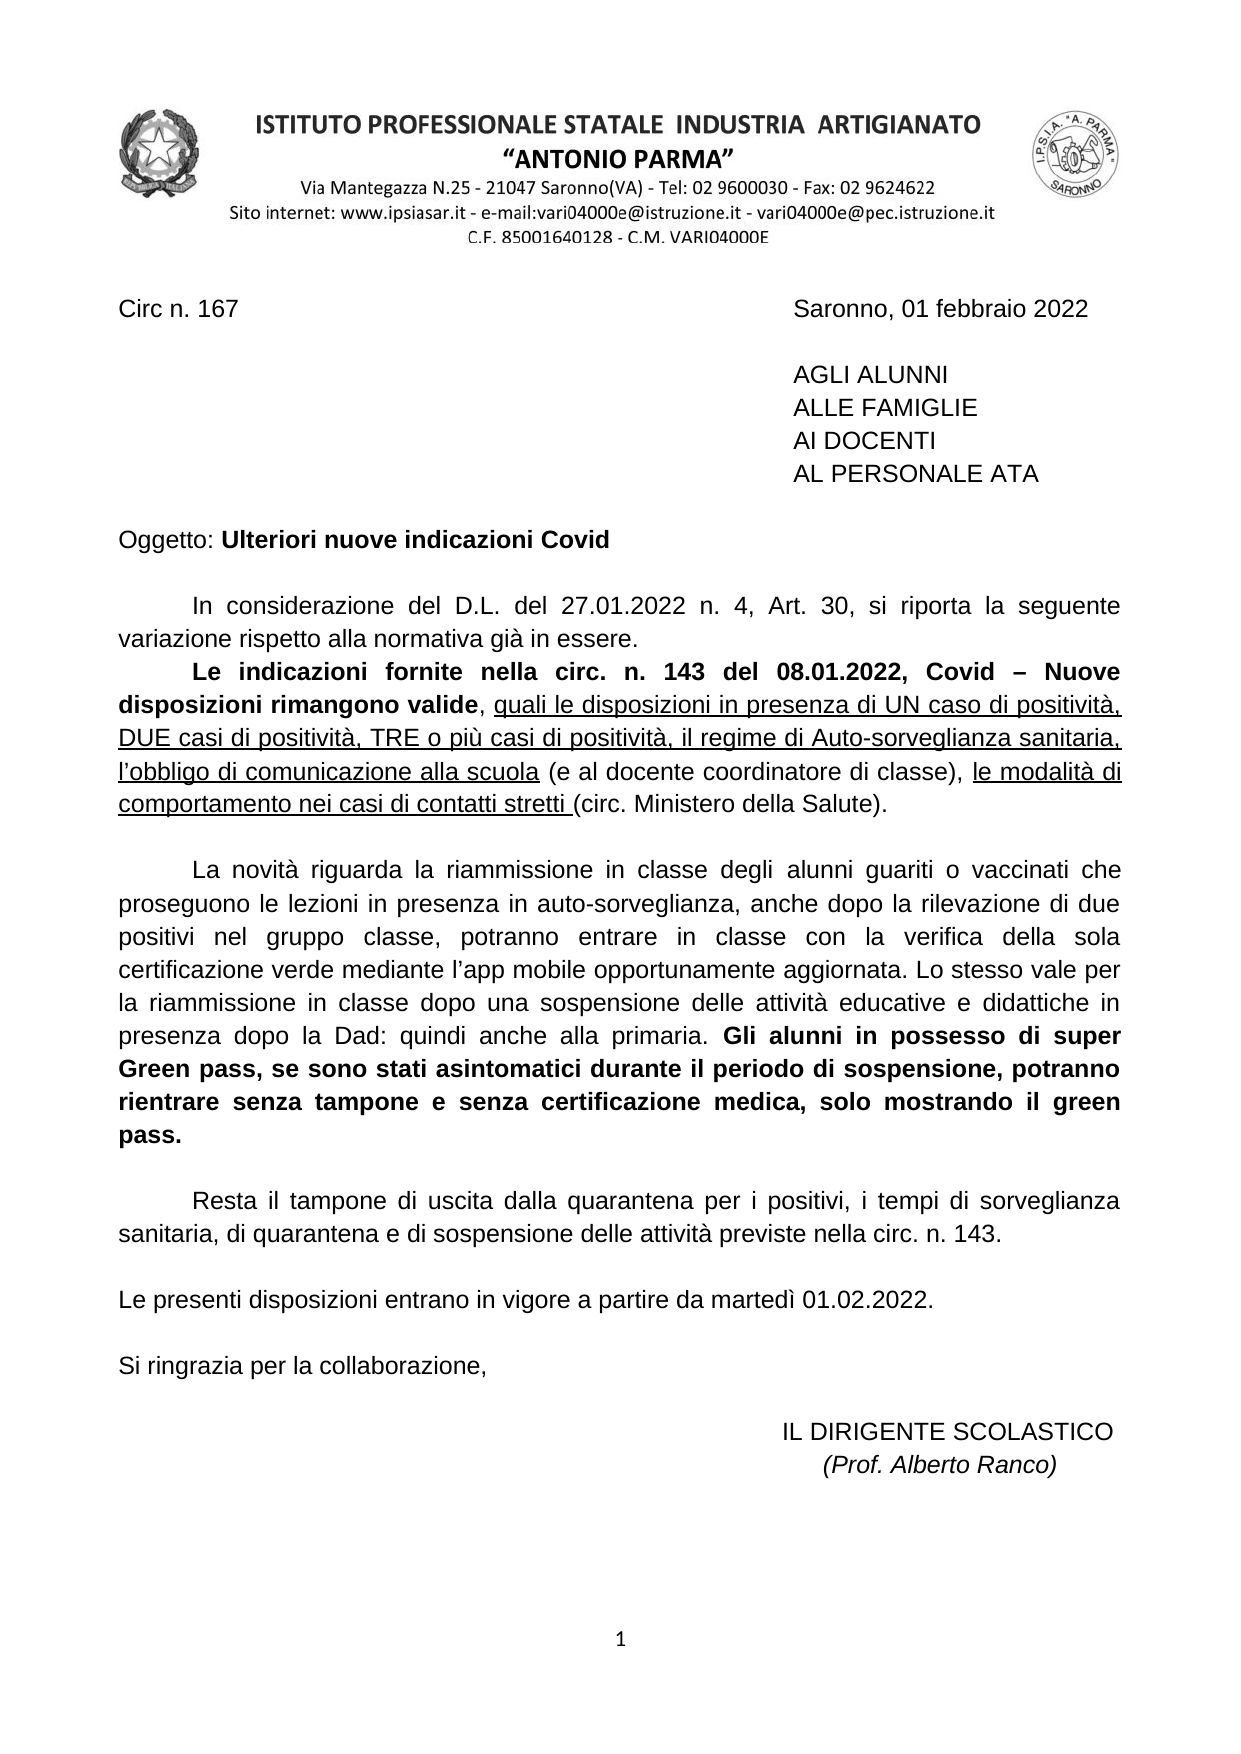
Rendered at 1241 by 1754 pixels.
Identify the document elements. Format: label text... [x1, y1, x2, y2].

text Circ n. 167 Saronno, 01 febbraio 2022 [118, 294, 1122, 323]
text Le indicazioni fornite nella circ. n. 143 del 08.01.2022, Covid – Nuove disposizioni rimangono valide, quali le disposizioni in presenza di UN caso di positività, DUE casi di positività, TRE o più casi di positività, il regime di Auto-sorveglianza sanitaria, l’obbligo di comunicazione alla scuola (e al docente coordinatore di classe), le modalità di comportamento nei casi di contatti stretti (circ. Ministero della Salute). [118, 657, 1122, 748]
text (Prof. Alberto Ranco) [118, 1450, 1122, 1479]
text Le indicazioni fornite nella circ. n. 143 del 08.01.2022, Covid – Nuove disposizioni rimangono valide, quali le disposizioni in presenza di UN caso di positività, DUE casi di positività, TRE o più casi di positività, il regime di Auto-sorveglianza sanitaria, l’obbligo di comunicazione alla scuola (e al docente coordinatore di classe), le modalità di comportamento nei casi di contatti stretti (circ. Ministero della Salute). [118, 750, 1122, 818]
text IL DIRIGENTE SCOLASTICO [118, 1417, 1122, 1446]
text In considerazione del D.L. del 27.01.2022 n. 4, Art. 30, si riporta la seguente variazione rispetto alla normativa già in essere. [118, 591, 1122, 653]
text AI DOCENTI [118, 426, 1122, 455]
text Resta il tampone di uscita dalla quarantena per i positivi, i tempi di sorveglianza sanitaria, di quarantena e di sospensione delle attività previste nella circ. n. 143. [118, 1186, 1122, 1247]
text Le presenti disposizioni entrano in vigore a partire da martedì 01.02.2022. [118, 1285, 1122, 1313]
text ALLE FAMIGLIE [118, 393, 1122, 422]
text AL PERSONALE ATA [118, 459, 1122, 488]
text AGLI ALUNNI [118, 360, 1122, 389]
text Oggetto: Ulteriori nuove indicazioni Covid [118, 525, 1122, 554]
text Si ringrazia per la collaborazione, [118, 1351, 1122, 1379]
